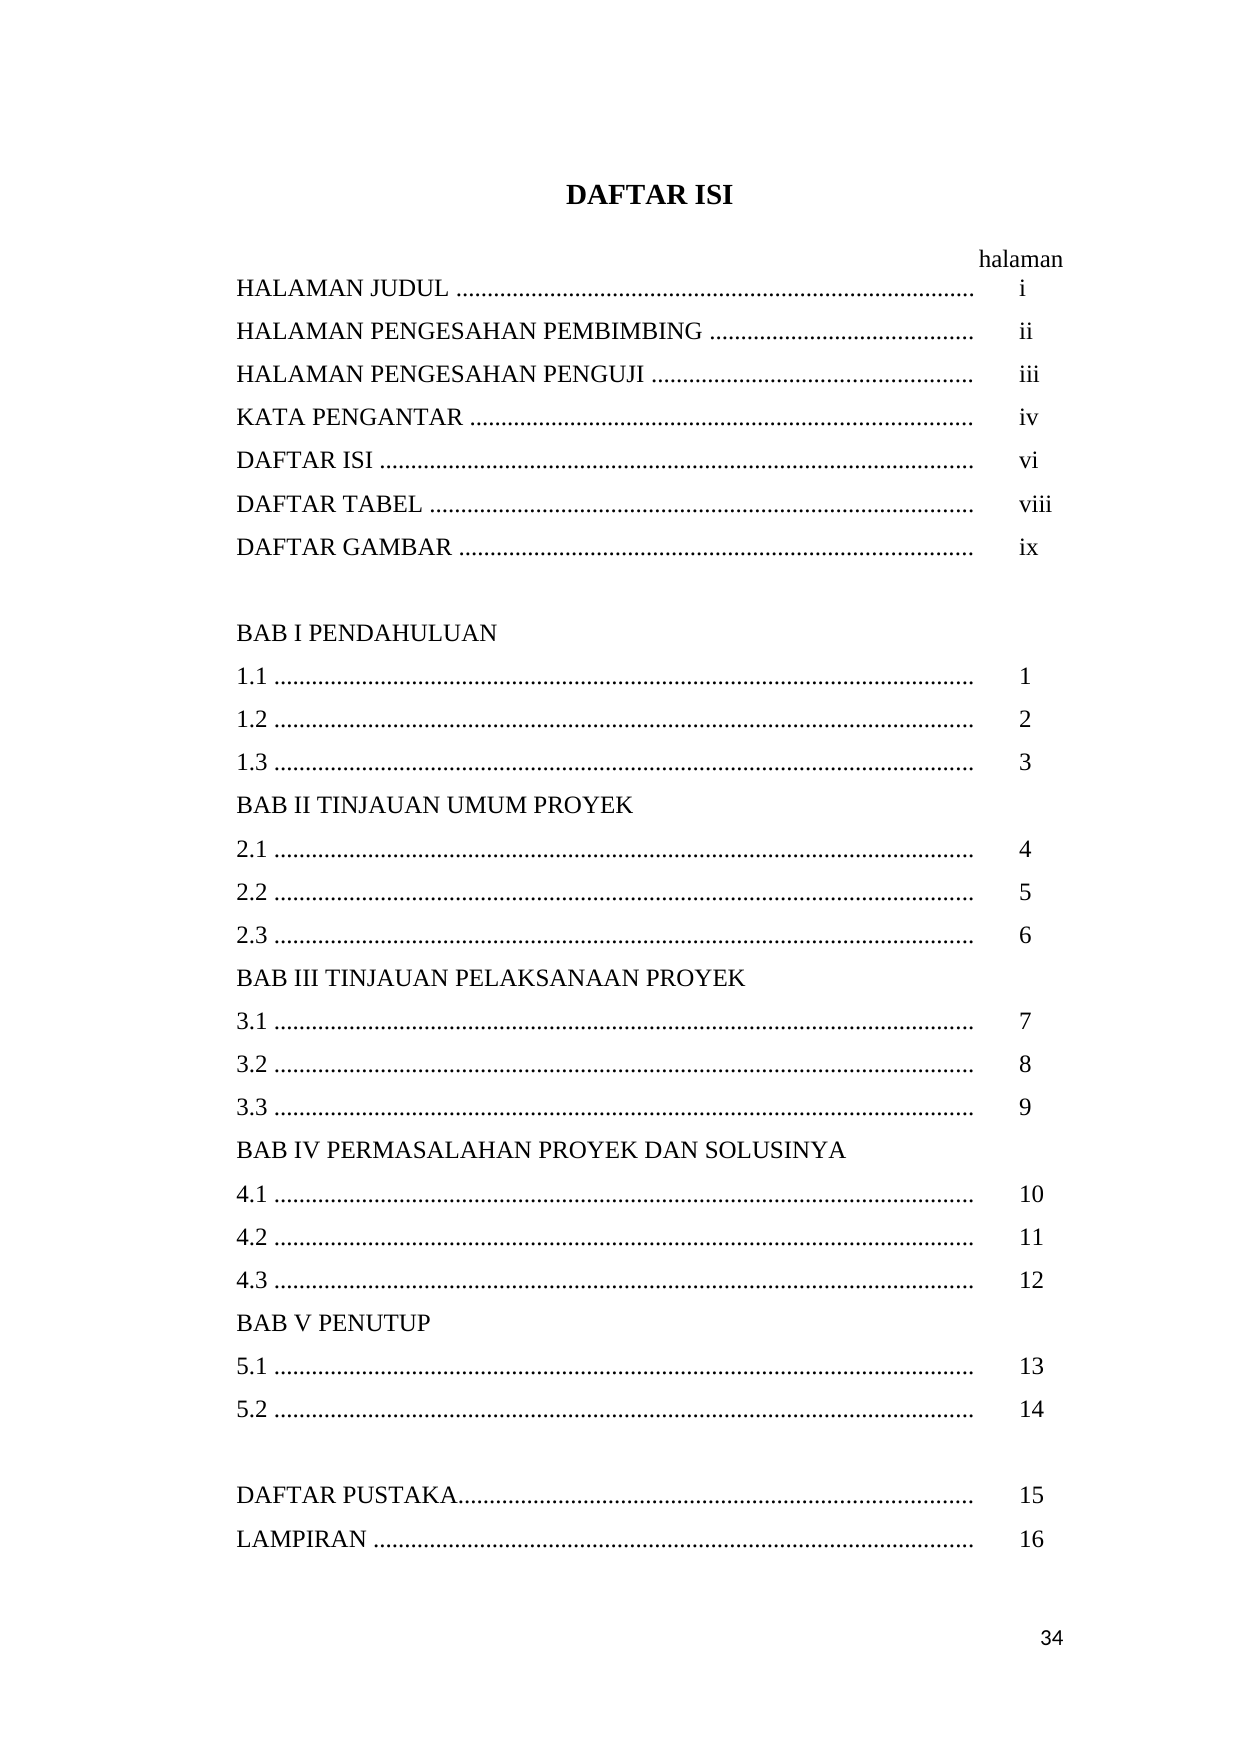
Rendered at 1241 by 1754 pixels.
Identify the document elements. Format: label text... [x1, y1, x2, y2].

text 4.1 10 [236, 1179, 1063, 1207]
text 3.3 9 [236, 1092, 1063, 1121]
text LAMPIRAN 16 [236, 1524, 1063, 1552]
text BAB V PENUTUP [236, 1308, 1063, 1337]
text HALAMAN JUDUL i [236, 273, 1063, 302]
text KATA PENGANTAR iv [236, 402, 1063, 431]
text 4.2 11 [236, 1222, 1063, 1251]
text 2.1 4 [236, 834, 1063, 862]
text BAB IV PERMASALAHAN PROYEK DAN SOLUSINYA [236, 1136, 1063, 1164]
text 5.1 13 [236, 1351, 1063, 1380]
text BAB II TINJAUAN UMUM PROYEK [236, 791, 1063, 819]
text 3.1 7 [236, 1006, 1063, 1035]
text DAFTAR PUSTAKA 15 [236, 1481, 1063, 1509]
text DAFTAR ISI vi [236, 446, 1063, 474]
text HALAMAN PENGESAHAN PEMBIMBING ii [236, 316, 1063, 345]
text BAB III TINJAUAN PELAKSANAAN PROYEK [236, 963, 1063, 992]
text 5.2 14 [236, 1394, 1063, 1423]
text 1.1 1 [236, 661, 1063, 690]
text DAFTAR TABEL viii [236, 489, 1063, 517]
text halaman [236, 244, 1063, 273]
text 2.2 5 [236, 877, 1063, 906]
text 1.2 2 [236, 704, 1063, 733]
text DAFTAR ISI [236, 177, 1063, 211]
text 2.3 6 [236, 920, 1063, 949]
text HALAMAN PENGESAHAN PENGUJI iii [236, 359, 1063, 388]
text BAB I PENDAHULUAN [236, 618, 1063, 647]
text 1.3 3 [236, 747, 1063, 776]
text DAFTAR GAMBAR ix [236, 532, 1063, 561]
text 3.2 8 [236, 1049, 1063, 1078]
text 4.3 12 [236, 1265, 1063, 1294]
